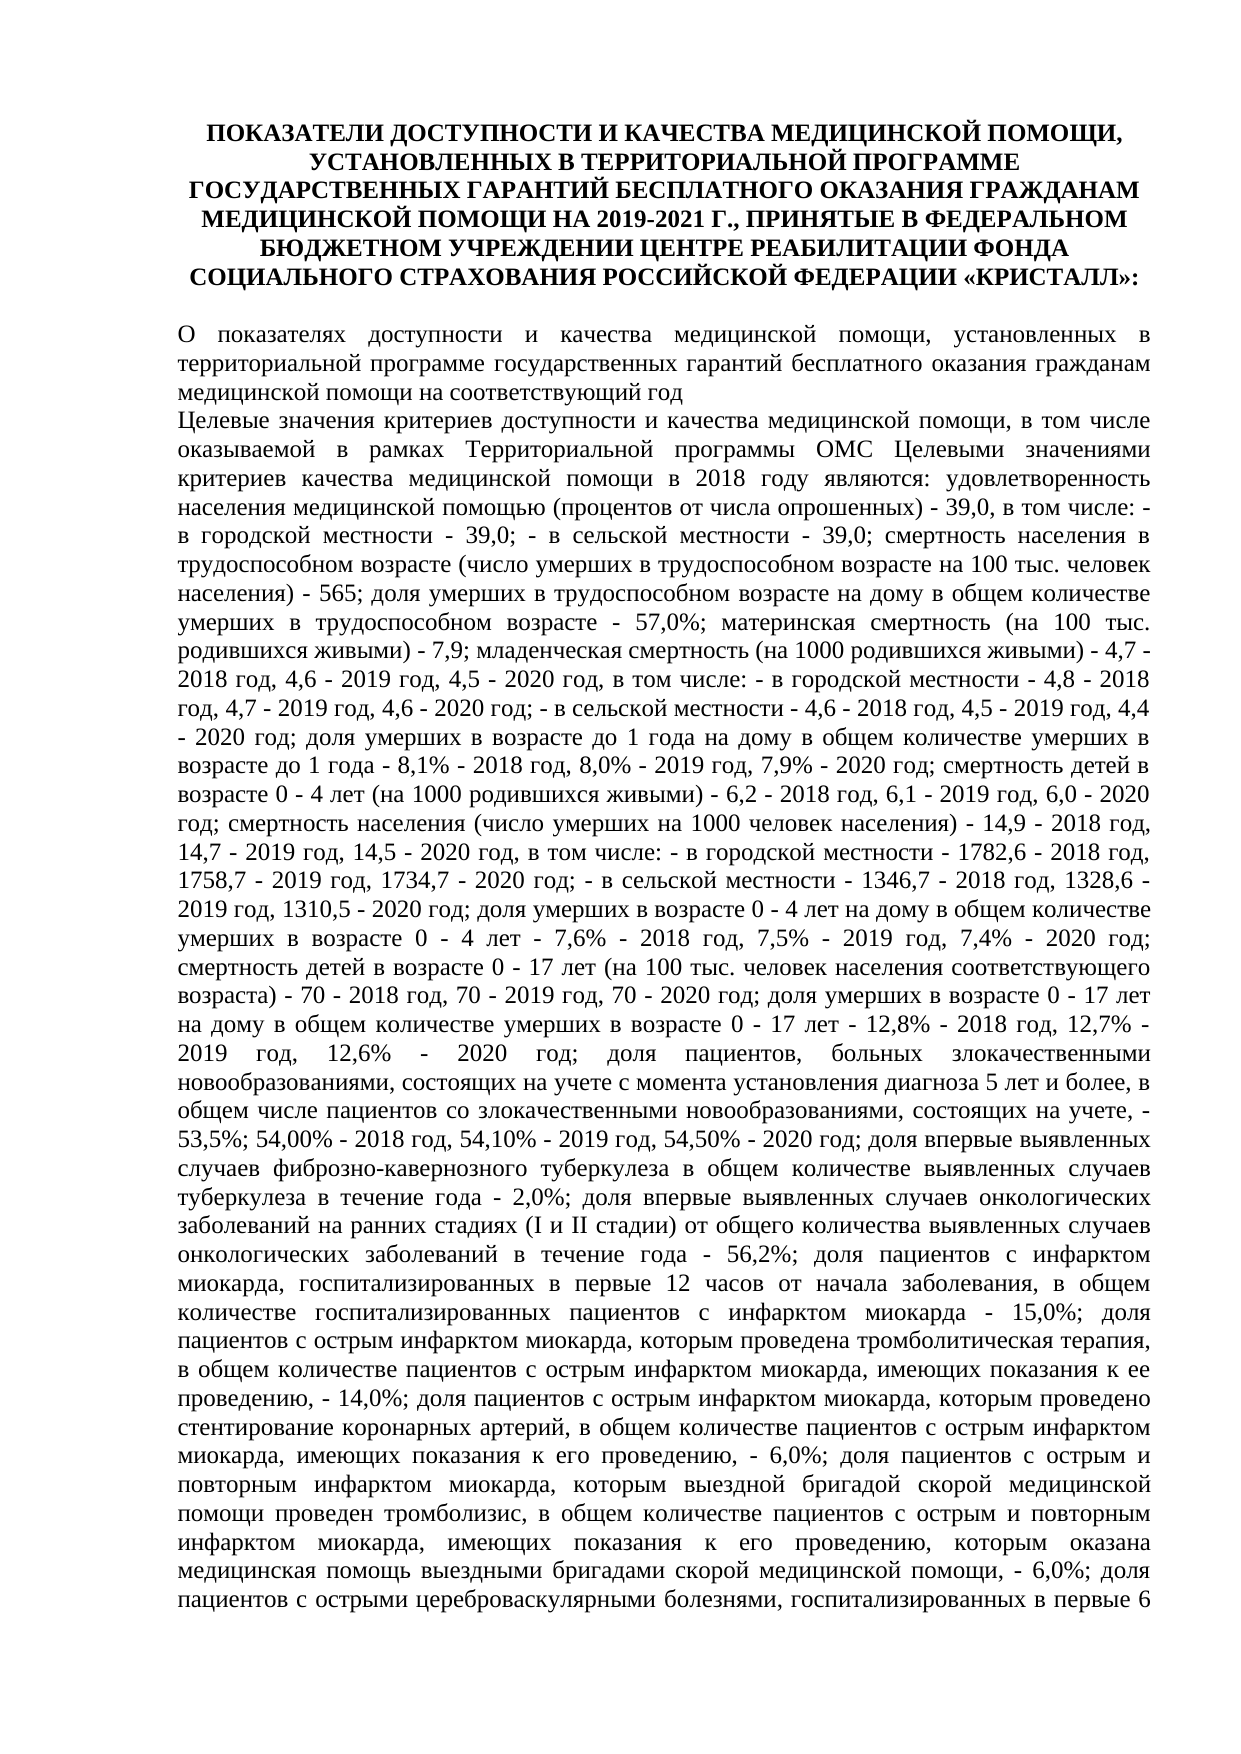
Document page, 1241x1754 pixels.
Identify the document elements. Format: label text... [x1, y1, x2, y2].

text О показателях доступности и качества медицинской помощи, установленных в территориальной программе государственных гарантий бесплатного оказания гражданам медицинской помощи на соответствующий год [177, 319, 1152, 406]
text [177, 406, 1152, 1613]
text ПОКАЗАТЕЛИ ДОСТУПНОСТИ И КАЧЕСТВА МЕДИЦИНСКОЙ ПОМОЩИ, УСТАНОВЛЕННЫХ В ТЕРРИТОРИАЛЬНОЙ ПРОГРАММЕ ГОСУДАРСТВЕННЫХ ГАРАНТИЙ БЕСПЛАТНОГО ОКАЗАНИЯ ГРАЖДАНАМ МЕДИЦИНСКОЙ ПОМОЩИ НА 2019-2021 Г., ПРИНЯТЫЕ В ФЕДЕРАЛЬНОМ БЮДЖЕТНОМ УЧРЕЖДЕНИИ ЦЕНТРЕ РЕАБИЛИТАЦИИ ФОНДА СОЦИАЛЬНОГО СТРАХОВАНИЯ РОССИЙСКОЙ ФЕДЕРАЦИИ «КРИСТАЛЛ»: [177, 118, 1152, 291]
